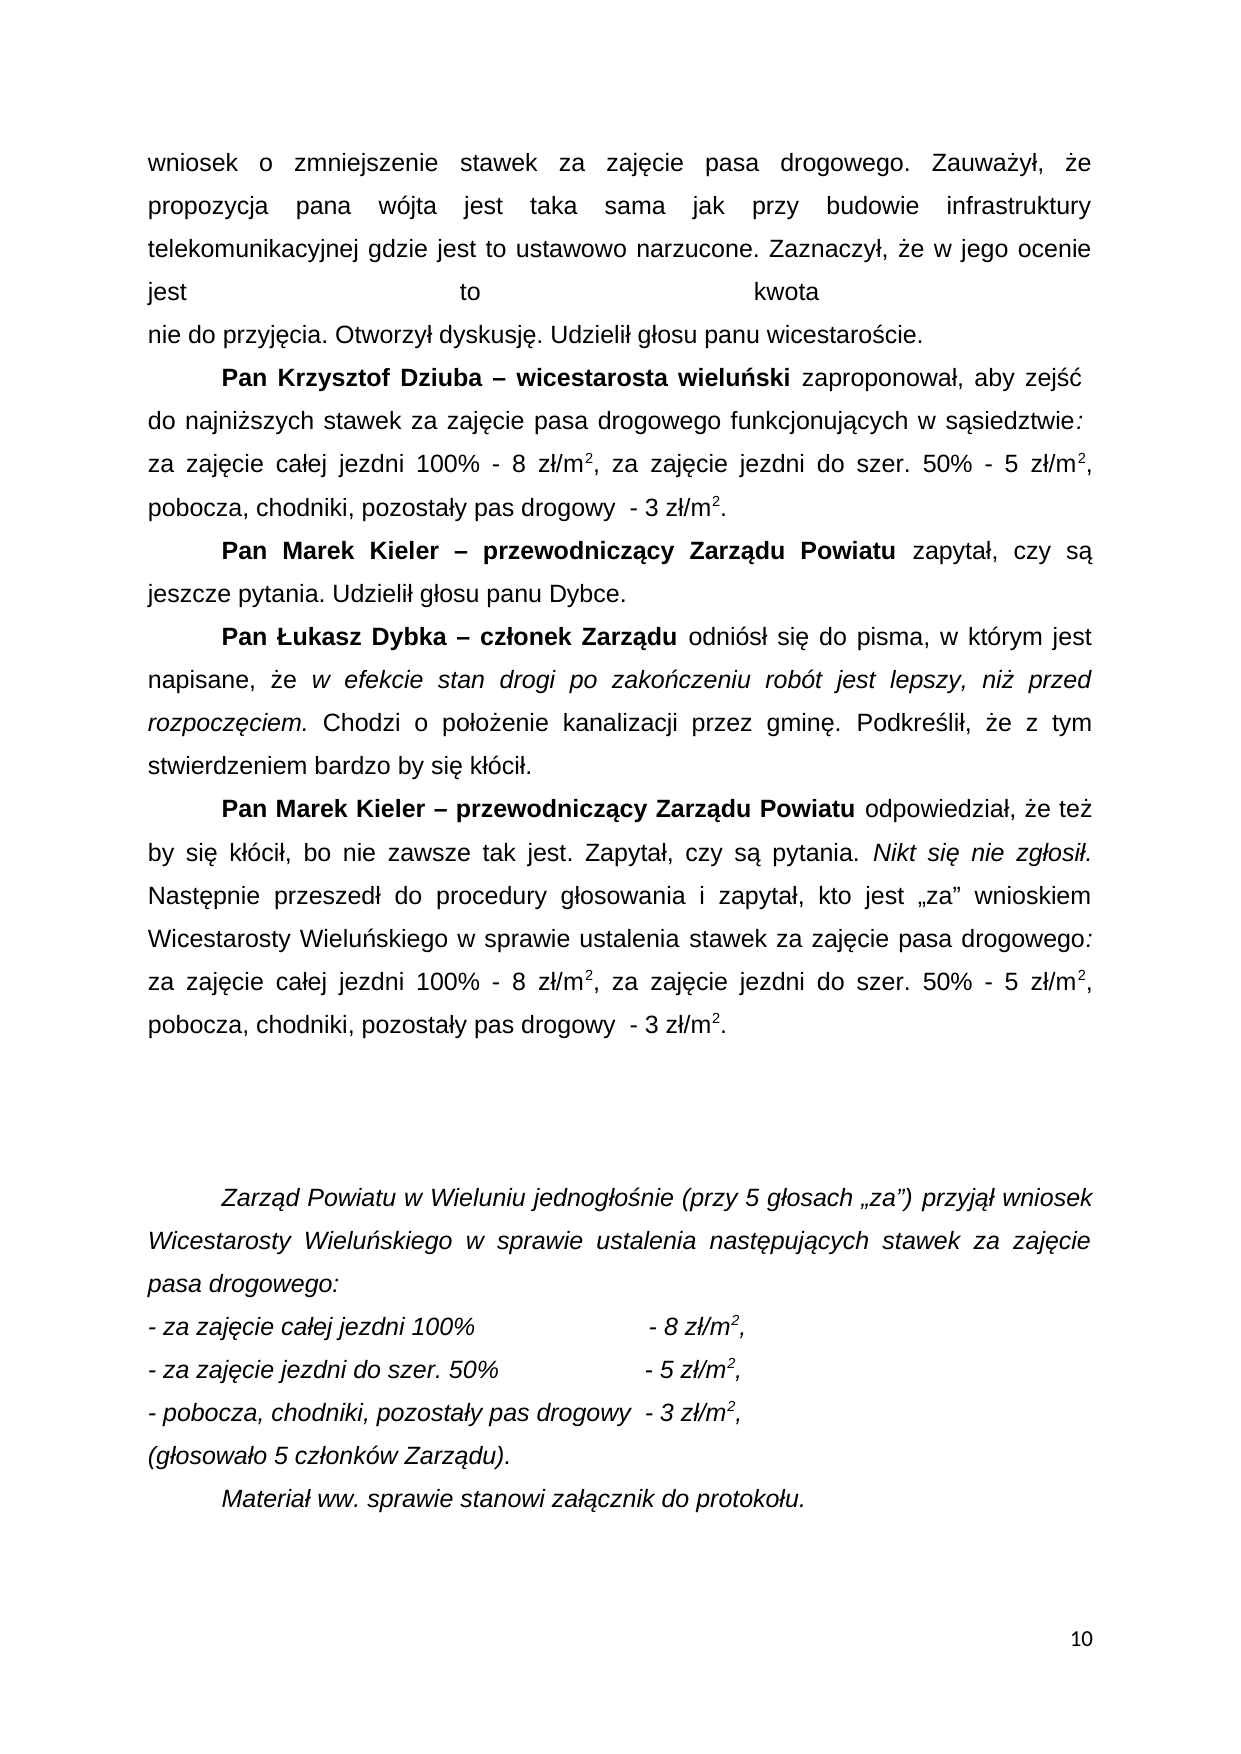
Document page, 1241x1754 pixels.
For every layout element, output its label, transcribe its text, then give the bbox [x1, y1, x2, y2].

text - za zajęcie całej jezdni 100% - 8 zł/m2, [148, 1312, 1093, 1341]
text Pan Łukasz Dybka – członek Zarządu odniósł się do pisma, w którym jest napisane, że w efekcie stan drogi po zakończeniu robót jest lepszy, niż przed rozpoczęciem. Chodzi o położenie kanalizacji przez gminę. Podkreślił, że z tym stwierdzeniem bardzo by się kłócił. [148, 622, 1093, 780]
text Pan Marek Kieler – przewodniczący Zarządu Powiatu odpowiedział, że też by się kłócił, bo nie zawsze tak jest. Zapytał, czy są pytania. Nikt się nie zgłosił. Następnie przeszedł do procedury głosowania i zapytał, kto jest „za” wnioskiem Wicestarosty Wieluńskiego w sprawie ustalenia stawek za zajęcie pasa drogowego: za zajęcie całej jezdni 100% - 8 zł/m2, za zajęcie jezdni do szer. 50% - 5 zł/m2, pobocza, chodniki, pozostały pas drogowy - 3 zł/m2. [148, 794, 1093, 1039]
text Pan Krzysztof Dziuba – wicestarosta wieluński zaproponował, aby zejść do najniższych stawek za zajęcie pasa drogowego funkcjonujących w sąsiedztwie: za zajęcie całej jezdni 100% - 8 zł/m2, za zajęcie jezdni do szer. 50% - 5 zł/m2, pobocza, chodniki, pozostały pas drogowy - 3 zł/m2. [148, 363, 1093, 521]
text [148, 148, 1093, 349]
text Pan Marek Kieler – przewodniczący Zarządu Powiatu zapytał, czy są jeszcze pytania. Udzielił głosu panu Dybce. [148, 536, 1093, 608]
text Materiał ww. sprawie stanowi załącznik do protokołu. [148, 1484, 1093, 1513]
text Zarząd Powiatu w Wieluniu jednogłośnie (przy 5 głosach „za”) przyjął wniosek Wicestarosty Wieluńskiego w sprawie ustalenia następujących stawek za zajęcie pasa drogowego: [148, 1183, 1093, 1298]
text - pobocza, chodniki, pozostały pas drogowy - 3 zł/m2, [148, 1398, 1093, 1427]
text (głosowało 5 członków Zarządu). [148, 1441, 1093, 1470]
text - za zajęcie jezdni do szer. 50% - 5 zł/m2, [148, 1355, 1093, 1384]
